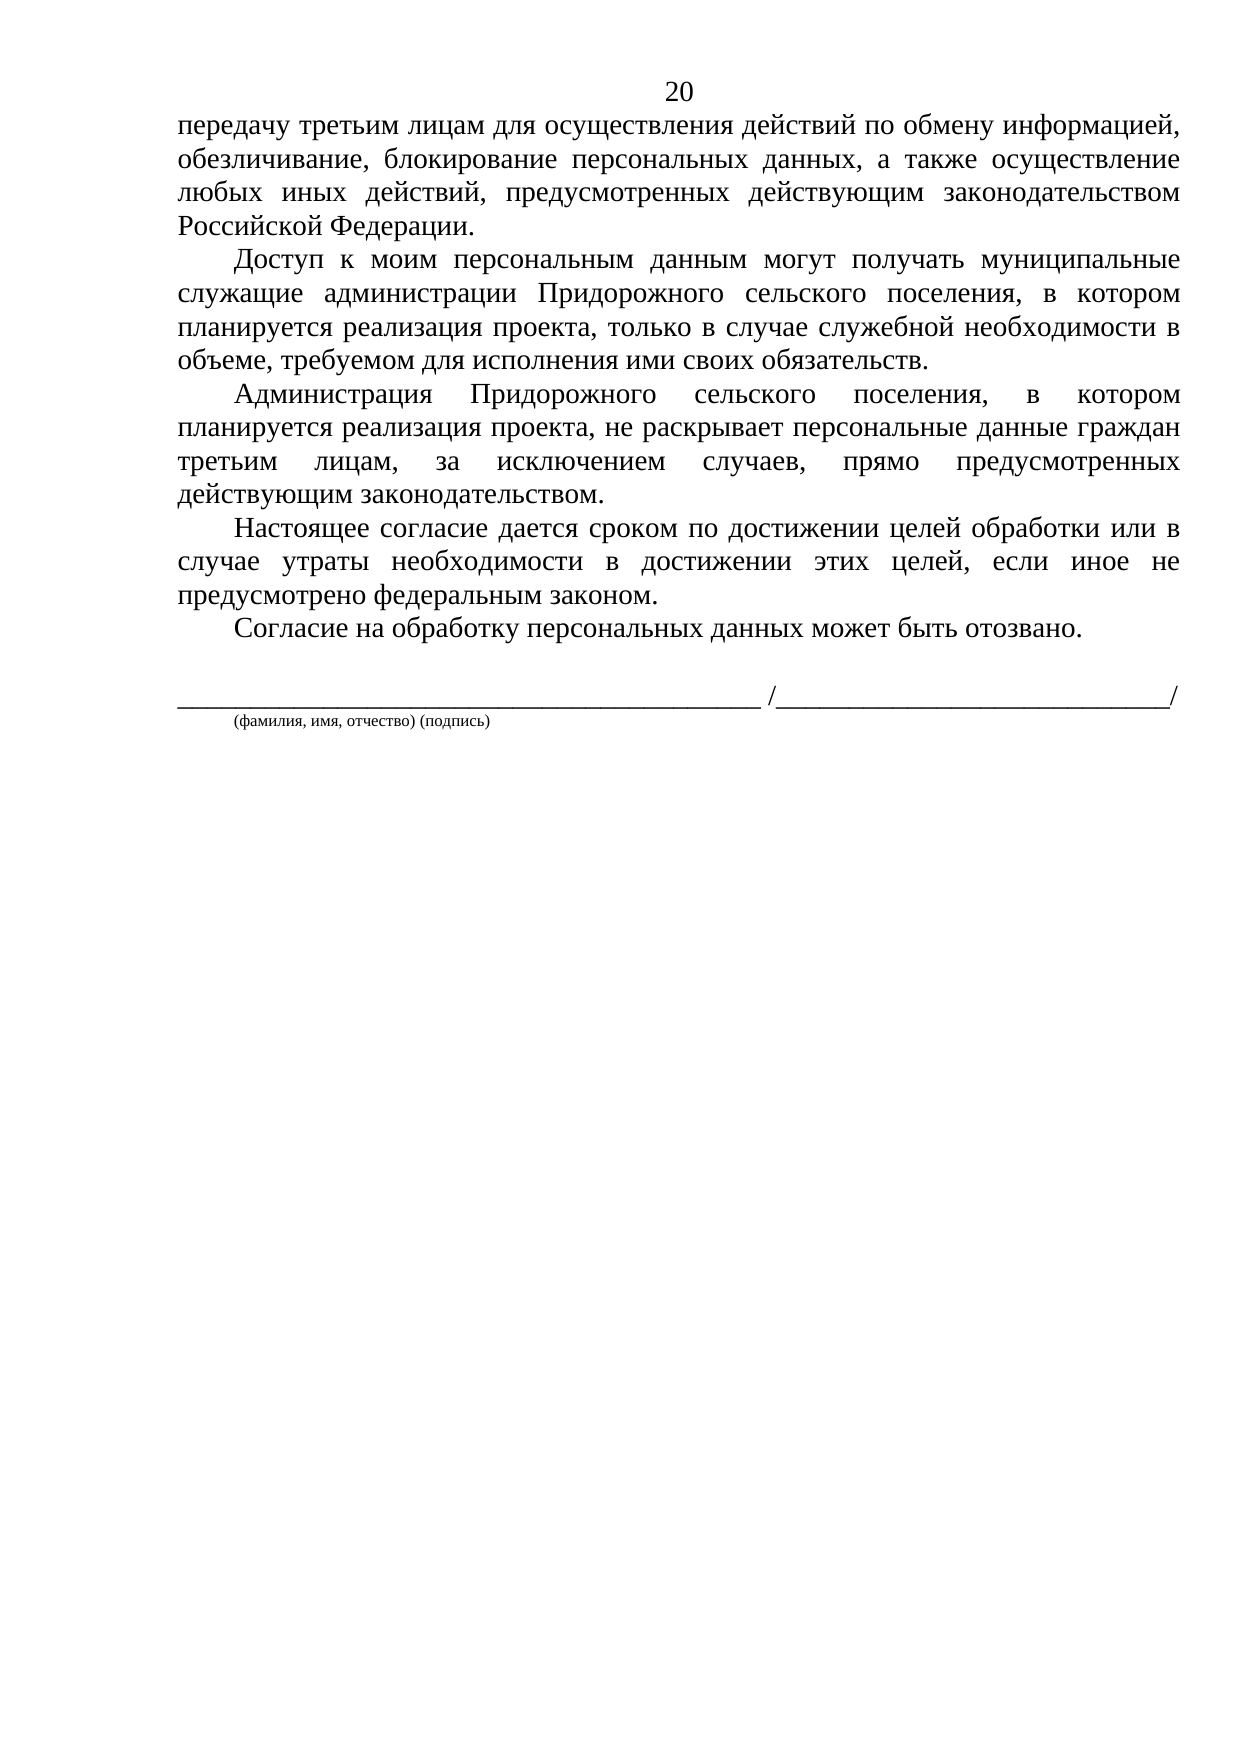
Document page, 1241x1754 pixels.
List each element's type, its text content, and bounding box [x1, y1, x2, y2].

text Согласие на обработку персональных данных может быть отозвано. [177, 611, 1181, 644]
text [177, 107, 1181, 242]
text Администрация Придорожного сельского поселения, в котором планируется реализация проекта, не раскрывает персональные данные граждан третьим лицам, за исключением случаев, прямо предусмотренных действующим законодательством. [177, 376, 1181, 510]
text (фамилия, имя, отчество) (подпись) [177, 711, 1181, 745]
text Настоящее согласие дается сроком по достижении целей обработки или в случае утраты необходимости в достижении этих целей, если иное не предусмотрено федеральным законом. [177, 510, 1181, 611]
text Доступ к моим персональным данным могут получать муниципальные служащие администрации Придорожного сельского поселения, в котором планируется реализация проекта, только в случае служебной необходимости в объеме, требуемом для исполнения ими своих обязательств. [177, 242, 1181, 376]
text ________________________________________ /___________________________/ [177, 678, 1181, 711]
